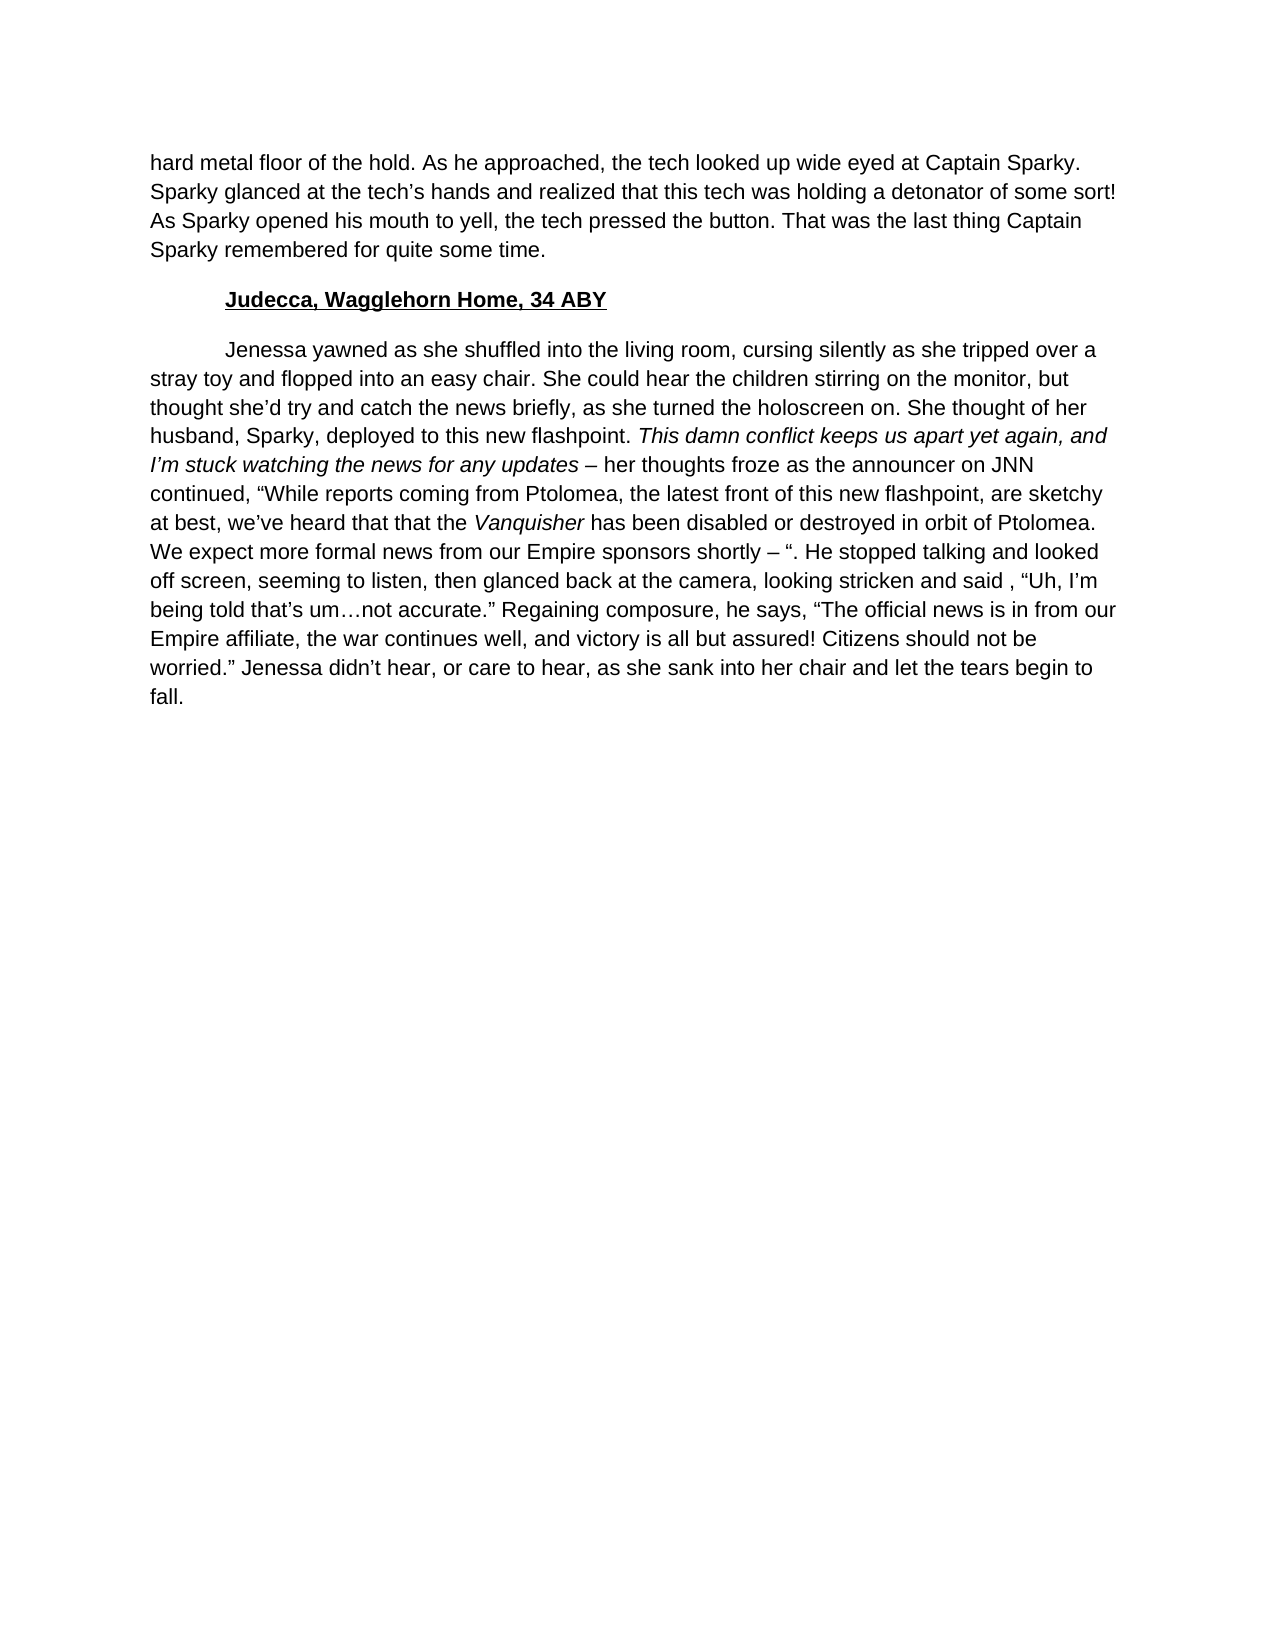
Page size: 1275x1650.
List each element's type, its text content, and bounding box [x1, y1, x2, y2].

text Judecca, Wagglehorn Home, 34 ABY [150, 287, 1125, 312]
text Jenessa yawned as she shuffled into the living room, cursing silently as she tripped over a stray toy and flopped into an easy chair. She could hear the children stirring on the monitor, but thought she’d try and catch the news briefly, as she turned the holoscreen on. She thought of her husband, Sparky, deployed to this new flashpoint. This damn conflict keeps us apart yet again, and I’m stuck watching the news for any updates – her thoughts froze as the announcer on JNN continued, “While reports coming from Ptolomea, the latest front of this new flashpoint, are sketchy at best, we’ve heard that that the Vanquisher has been disabled or destroyed in orbit of Ptolomea. We expect more formal news from our Empire sponsors shortly – “. He stopped talking and looked off screen, seeming to listen, then glanced back at the camera, looking stricken and said , “Uh, I’m being told that’s um…not accurate.” Regaining composure, he says, “The official news is in from our Empire affiliate, the war continues well, and victory is all but assured! Citizens should not be worried.” Jenessa didn’t hear, or care to hear, as she sank into her chair and let the tears begin to fall. [150, 336, 1125, 709]
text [150, 150, 1125, 262]
